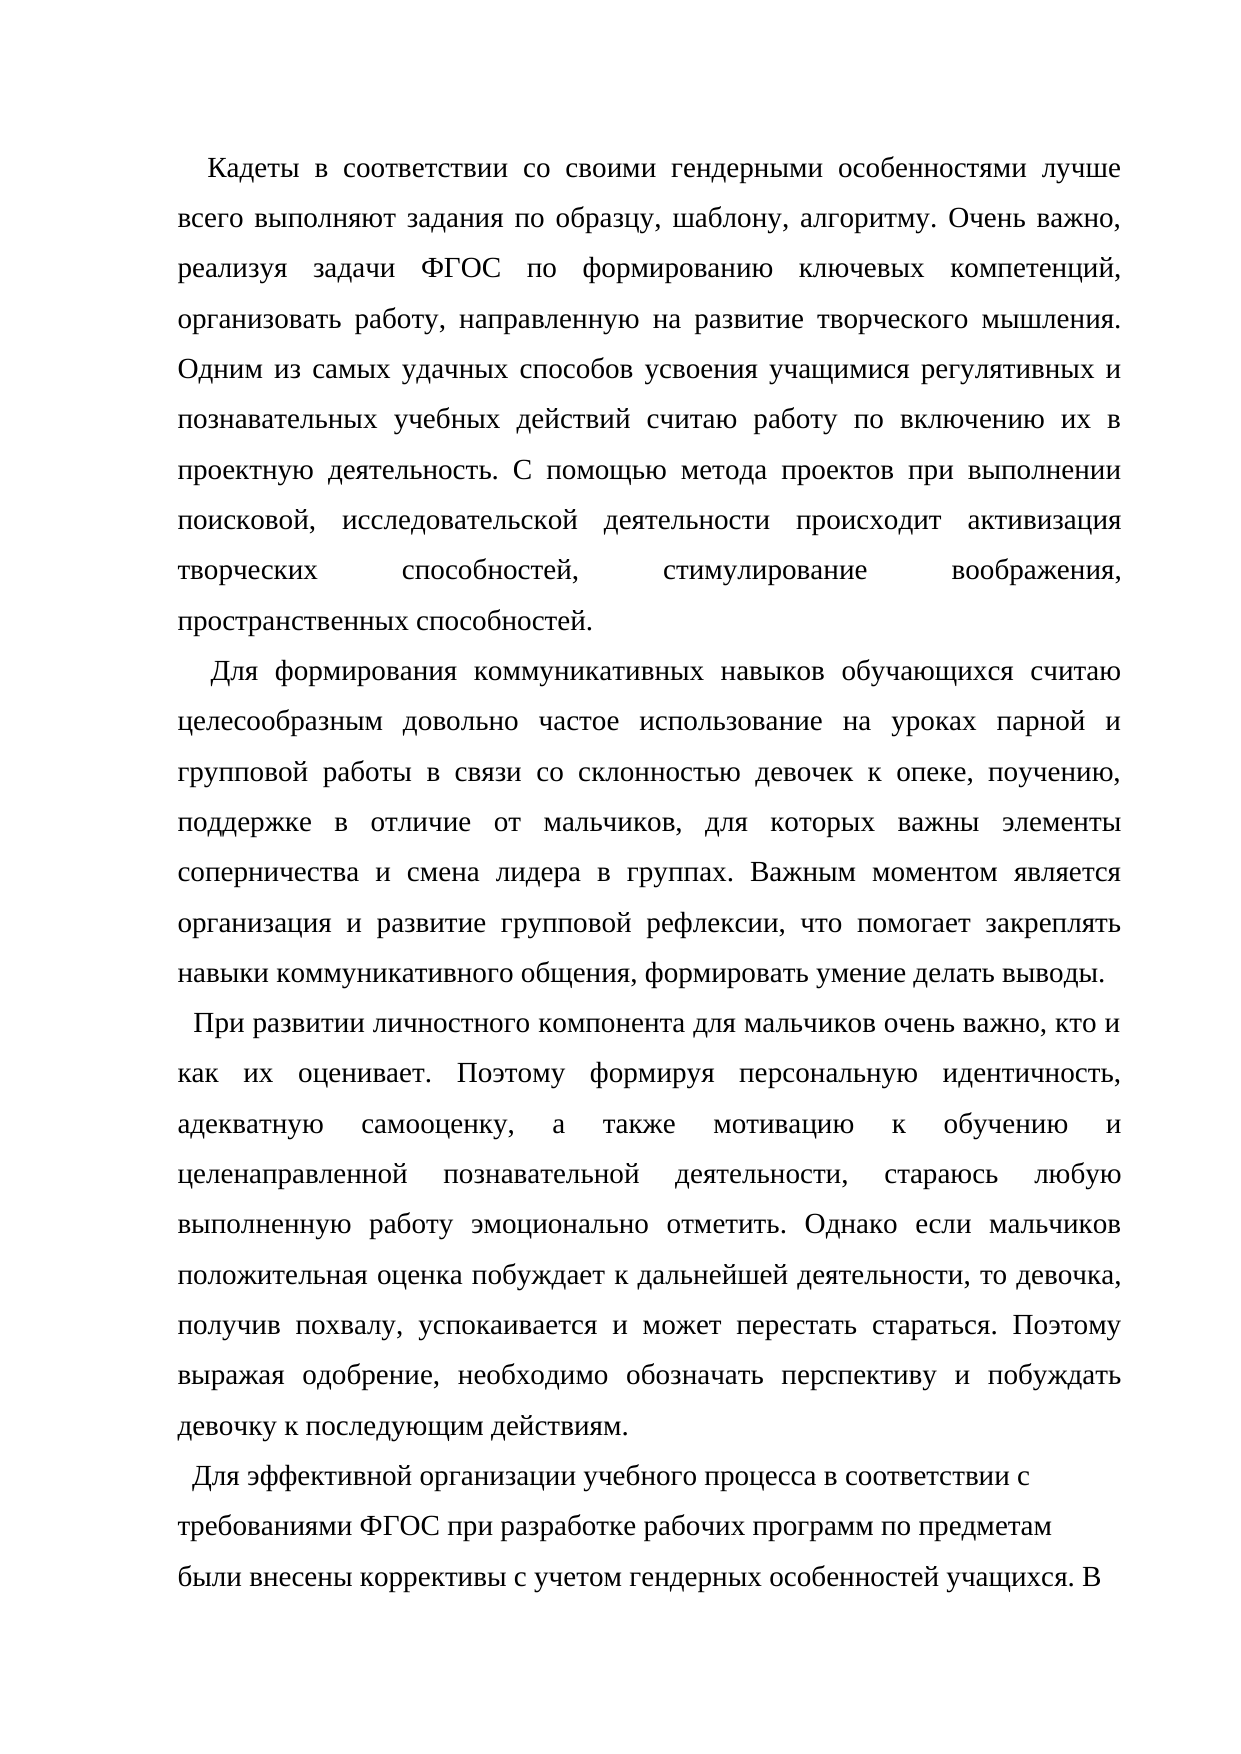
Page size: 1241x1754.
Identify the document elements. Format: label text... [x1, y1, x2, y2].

text Кадеты в соответствии со своими гендерными особенностями лучше всего выполняют задания по образцу, шаблону, алгоритму. Очень важно, реализуя задачи ФГОС по формированию ключевых компетенций, организовать работу, направленную на развитие творческого мышления. Одним из самых удачных способов усвоения учащимися регулятивных и познавательных учебных действий считаю работу по включению их в проектную деятельность. С помощью метода проектов при выполнении поисковой, исследовательской деятельности происходит активизация творческих способностей, стимулирование воображения, пространственных способностей. [177, 150, 1122, 636]
text Для формирования коммуникативных навыков обучающихся считаю целесообразным довольно частое использование на уроках парной и групповой работы в связи со склонностью девочек к опеке, поучению, поддержке в отличие от мальчиков, для которых важны элементы соперничества и смена лидера в группах. Важным моментом является организация и развитие групповой рефлексии, что помогает закреплять навыки коммуникативного общения, формировать умение делать выводы. [177, 653, 1122, 988]
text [177, 1458, 1122, 1592]
text При развитии личностного компонента для мальчиков очень важно, кто и как их оценивает. Поэтому формируя персональную идентичность, адекватную самооценку, а также мотивацию к обучению и целенаправленной познавательной деятельности, стараюсь любую выполненную работу эмоционально отметить. Однако если мальчиков положительная оценка побуждает к дальнейшей деятельности, то девочка, получив похвалу, успокаивается и может перестать стараться. Поэтому выражая одобрение, необходимо обозначать перспективу и побуждать девочку к последующим действиям. [177, 1005, 1122, 1441]
